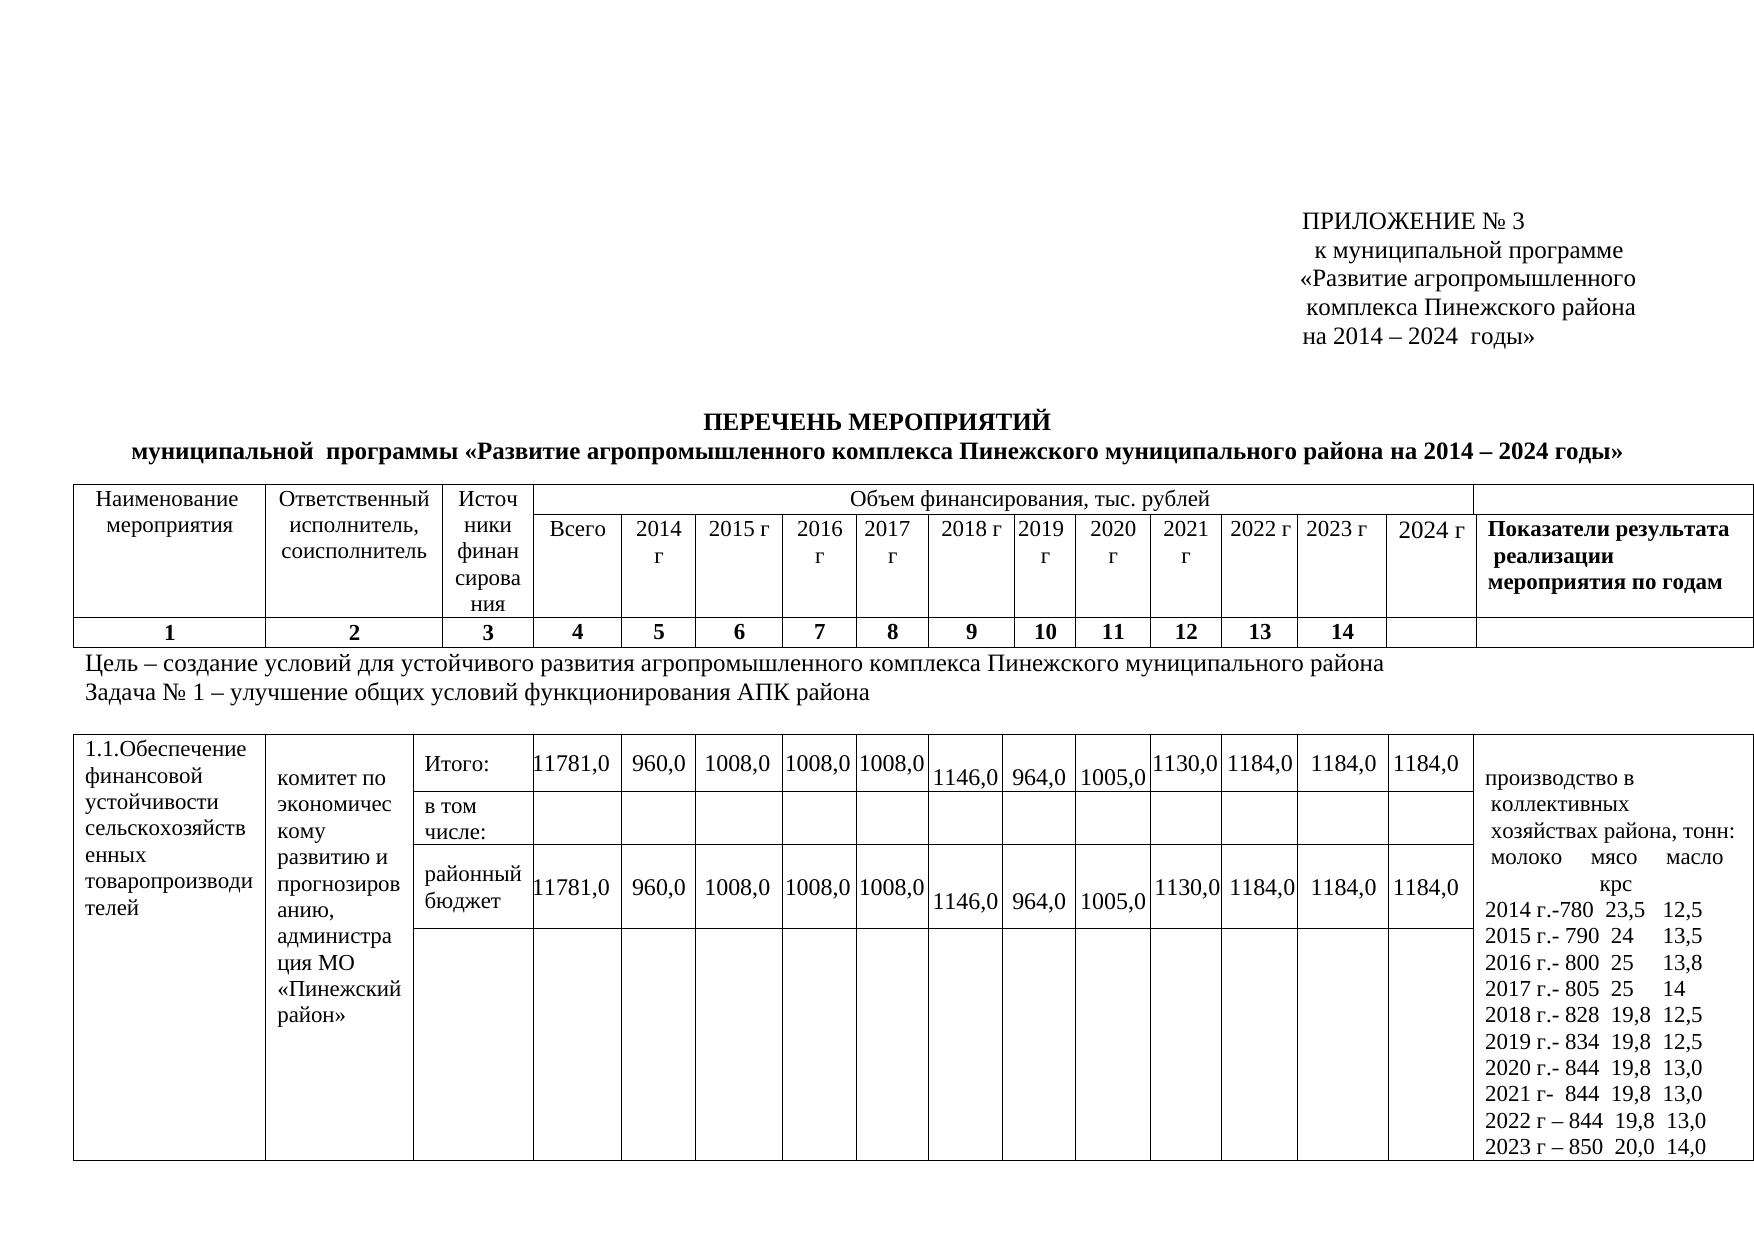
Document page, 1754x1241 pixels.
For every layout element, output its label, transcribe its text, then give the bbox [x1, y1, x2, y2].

table_header Источники финансирования [443, 485, 533, 617]
table_cell районный бюджет [414, 845, 533, 928]
table_cell 1008,0 [696, 845, 782, 928]
table_cell [696, 792, 782, 844]
text «Развитие агропромышленного [118, 263, 1636, 292]
table_cell [1298, 929, 1388, 1159]
table_cell 1008,0 [696, 735, 782, 791]
table_cell Итого: [414, 735, 533, 791]
table_cell [414, 929, 533, 1159]
table_cell 1008,0 [857, 735, 928, 791]
table_cell Показатели результата реализации мероприятия по годам [1477, 515, 1753, 617]
table_cell 4 [534, 618, 621, 647]
table_cell 14 [1298, 618, 1386, 647]
text ПРИЛОЖЕНИЕ № 3 [118, 206, 1636, 235]
table_cell [1003, 792, 1075, 844]
table_cell [1076, 792, 1150, 844]
table_cell 2 [266, 618, 442, 647]
table_cell 13 [1222, 618, 1297, 647]
table_cell [1477, 618, 1753, 647]
table_cell 2015 г [696, 515, 782, 617]
table_cell [1003, 929, 1075, 1159]
table_cell [929, 792, 1002, 844]
table_cell 1008,0 [857, 845, 928, 928]
table_cell 7 [783, 618, 856, 647]
table_cell [1387, 618, 1476, 647]
table_cell 1130,0 [1151, 845, 1221, 928]
table_cell [1389, 929, 1473, 1159]
table_cell 1184,0 [1298, 735, 1388, 791]
table_cell 12 [1151, 618, 1221, 647]
table_cell 3 [443, 618, 533, 647]
table_cell Цель – создание условий для устойчивого развития агропромышленного комплекса Пинежского муниципального района Задача № 1 – улучшение общих условий функционирования АПК района [74, 648, 1474, 734]
table_cell 964,0 [1003, 845, 1075, 928]
table_header [1474, 485, 1753, 514]
table_header Ответственный исполнитель, соисполнитель [266, 485, 442, 617]
table_cell [622, 929, 695, 1159]
table_cell 9 [929, 618, 1014, 647]
table_cell [857, 929, 928, 1159]
table_cell [783, 929, 856, 1159]
table_cell 11 [1076, 618, 1150, 647]
text ПЕРЕЧЕНЬ МЕРОПРИЯТИЙ [118, 407, 1636, 436]
text на 2014 – 2024 годы» [118, 321, 1636, 350]
table_cell [622, 792, 695, 844]
table_cell [857, 792, 928, 844]
table_cell 1130,0 [1151, 735, 1221, 791]
table_cell в том числе: [414, 792, 533, 844]
table_cell 1184,0 [1389, 735, 1473, 791]
table_cell 964,0 [1003, 735, 1075, 791]
table_cell [696, 929, 782, 1159]
table_cell 2018 г [929, 515, 1014, 617]
table_cell 11781,0 [534, 735, 621, 791]
table_cell 2019 г [1015, 515, 1075, 617]
text муниципальной программы «Развитие агропромышленного комплекса Пинежского муниципального района на 2014 – 2024 годы» [118, 436, 1636, 465]
table_cell 6 [696, 618, 782, 647]
table_cell 1184,0 [1389, 845, 1473, 928]
table_cell 960,0 [622, 845, 695, 928]
table_cell 1.1.Обеспечение финансовой устойчивости сельскохозяйственных товаропроизводителей [74, 735, 265, 1159]
table_cell 11781,0 [534, 845, 621, 928]
table_cell 1146,0 [929, 735, 1002, 791]
table_cell 8 [857, 618, 928, 647]
table_cell [1222, 929, 1297, 1159]
table_cell 1008,0 [783, 735, 856, 791]
table_cell производство в коллективных хозяйствах района, тонн: молоко мясо масло крс 2014 г.-780 23,5 12,5 2015 г.- 790 24 13,5 2016 г.- 800 25 13,8 2017 г.- 805 25 14 2018 г.- 828 19,8 12,5 2019 г.- 834 19,8 12,5 2020 г.- 844 19,8 13,0 2021 г- 844 19,8 13,0 2022 г – 844 19,8 13,0 2023 г – 850 20,0 14,0 2024 г – 850 20,0 14,0 [1474, 735, 1753, 1159]
table_cell 5 [622, 618, 695, 647]
table_cell 2024 г [1387, 515, 1476, 617]
table_cell [1076, 929, 1150, 1159]
table_cell Всего [534, 515, 621, 617]
table_cell 2023 г [1298, 515, 1386, 617]
table_cell 2014 г [622, 515, 695, 617]
table_cell 960,0 [622, 735, 695, 791]
table_cell [783, 792, 856, 844]
table_cell комитет по экономическому развитию и прогнозированию, администрация МО «Пинежский район» [266, 735, 413, 1159]
table_cell 1005,0 [1076, 735, 1150, 791]
table_cell 2020 г [1076, 515, 1150, 617]
table_cell 2016 г [783, 515, 856, 617]
table_cell 1005,0 [1076, 845, 1150, 928]
table_cell 10 [1015, 618, 1075, 647]
table_cell 1 [74, 618, 265, 647]
text комплекса Пинежского района [118, 292, 1636, 321]
table_cell [929, 929, 1002, 1159]
table_cell [534, 792, 621, 844]
table_header Объем финансирования, тыс. рублей [534, 485, 1473, 514]
table_cell 1184,0 [1222, 735, 1297, 791]
table_cell 1008,0 [783, 845, 856, 928]
table_header Наименование мероприятия [74, 485, 265, 617]
table_cell [534, 929, 621, 1159]
table_cell 2022 г [1222, 515, 1297, 617]
table_cell 2021 г [1151, 515, 1221, 617]
table_cell 1146,0 [929, 845, 1002, 928]
table_cell 1184,0 [1298, 845, 1388, 928]
text к муниципальной программе [118, 235, 1636, 263]
table_cell [1222, 792, 1297, 844]
table_cell 2017 г [857, 515, 928, 617]
table_cell 1184,0 [1222, 845, 1297, 928]
table_cell [1151, 792, 1221, 844]
table_cell [1298, 792, 1388, 844]
table_cell [1151, 929, 1221, 1159]
table_cell [1389, 792, 1473, 844]
